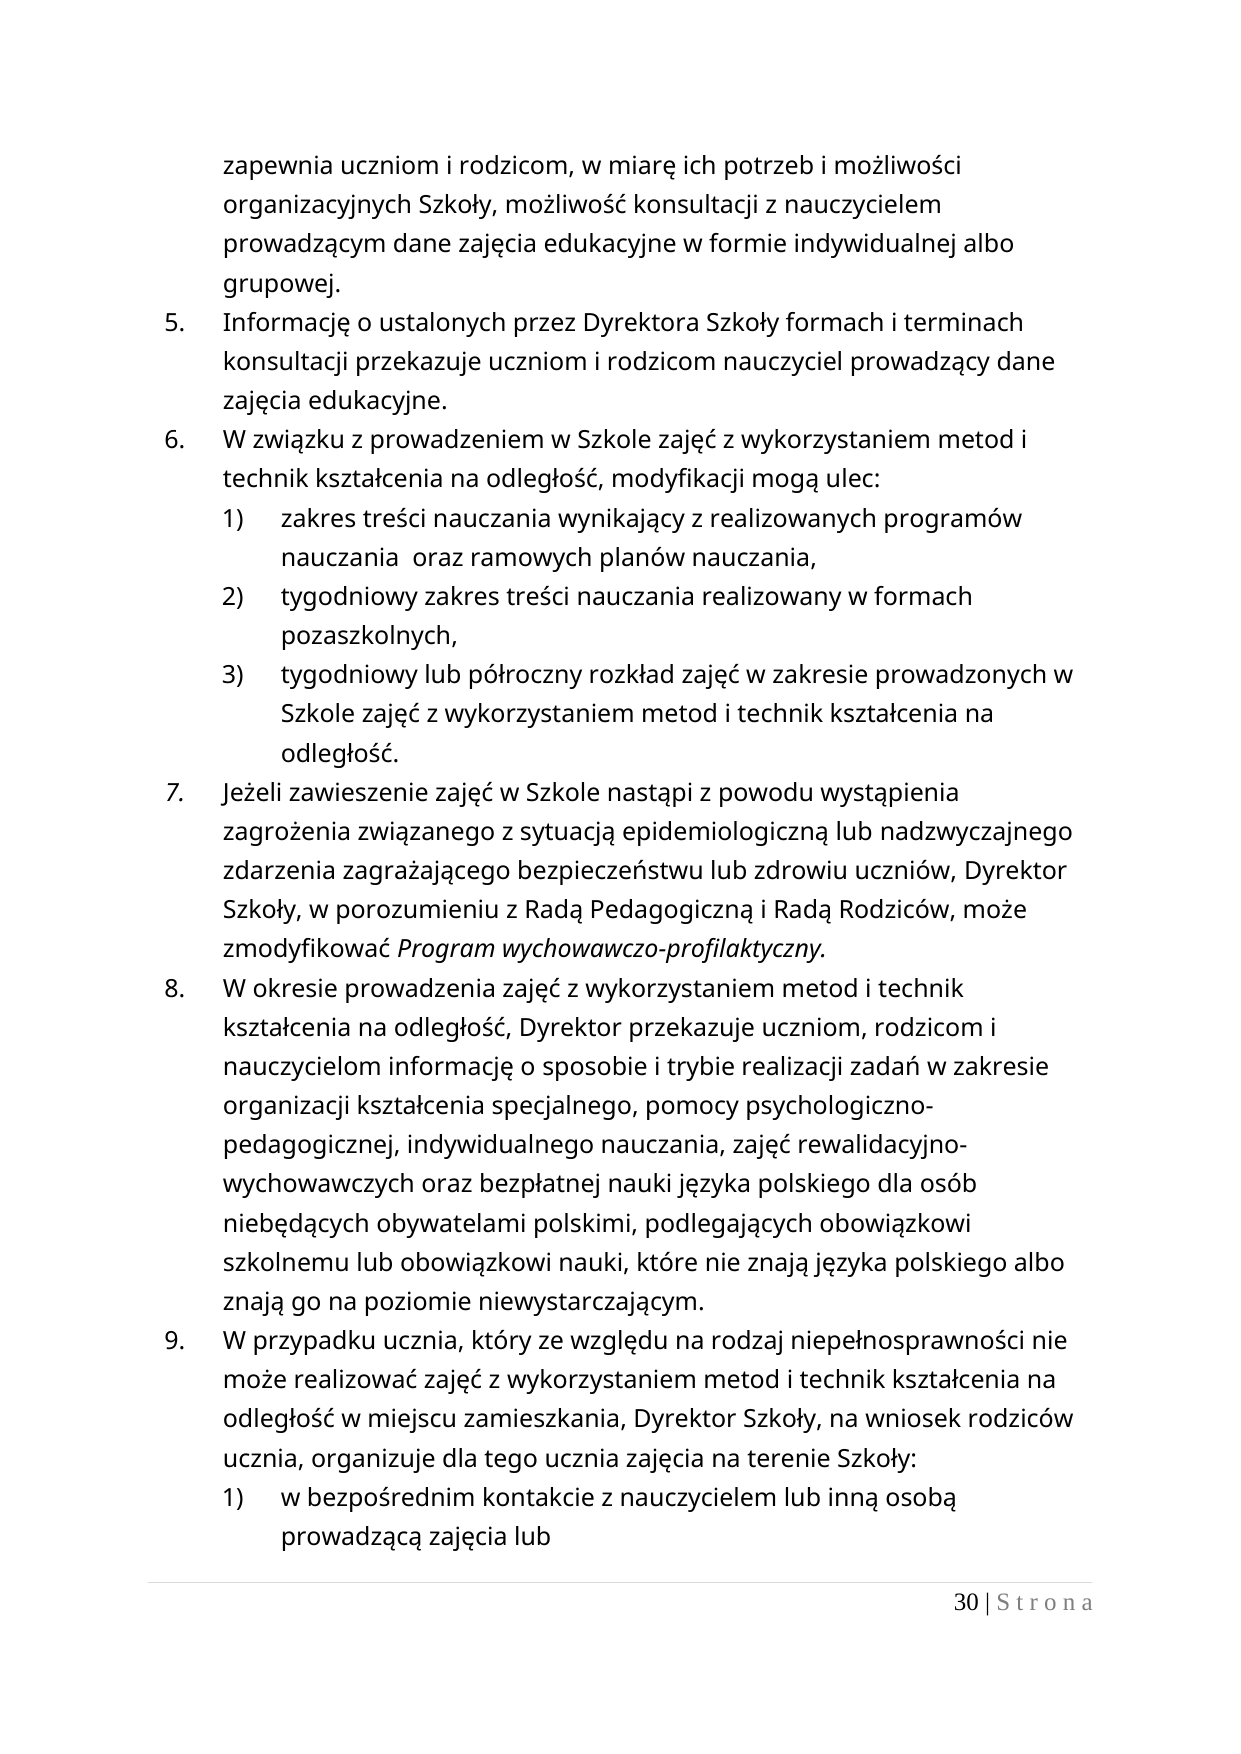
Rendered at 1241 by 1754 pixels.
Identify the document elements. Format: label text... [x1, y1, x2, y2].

list tygodniowy lub półroczny rozkład zajęć w zakresie prowadzonych w Szkole zajęć z wykorzystaniem metod i technik kształcenia na odległość. [222, 657, 1092, 769]
list w bezpośrednim kontakcie z nauczycielem lub inną osobą prowadzącą zajęcia lub [222, 1479, 1092, 1553]
list W związku z prowadzeniem w Szkole zajęć z wykorzystaniem metod i technik kształcenia na odległość, modyfikacji mogą ulec: [185, 422, 1092, 495]
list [185, 148, 1092, 299]
list W okresie prowadzenia zajęć z wykorzystaniem metod i technik kształcenia na odległość, Dyrektor przekazuje uczniom, rodzicom i nauczycielom informację o sposobie i trybie realizacji zadań w zakresie organizacji kształcenia specjalnego, pomocy psychologiczno-pedagogicznej, indywidualnego nauczania, zajęć rewalidacyjno-wychowawczych oraz bezpłatnej nauki języka polskiego dla osób niebędących obywatelami polskimi, podlegających obowiązkowi szkolnemu lub obowiązkowi nauki, które nie znają języka polskiego albo znają go na poziomie niewystarczającym. [185, 970, 1092, 1318]
list Jeżeli zawieszenie zajęć w Szkole nastąpi z powodu wystąpienia zagrożenia związanego z sytuacją epidemiologiczną lub nadzwyczajnego zdarzenia zagrażającego bezpieczeństwu lub zdrowiu uczniów, Dyrektor Szkoły, w porozumieniu z Radą Pedagogiczną i Radą Rodziców, może zmodyfikować Program wychowawczo-profilaktyczny. [185, 774, 1092, 965]
list zakres treści nauczania wynikający z realizowanych programów nauczania oraz ramowych planów nauczania, [222, 500, 1092, 573]
list Informację o ustalonych przez Dyrektora Szkoły formach i terminach konsultacji przekazuje uczniom i rodzicom nauczyciel prowadzący dane zajęcia edukacyjne. [185, 304, 1092, 417]
list tygodniowy zakres treści nauczania realizowany w formach pozaszkolnych, [222, 578, 1092, 652]
list W przypadku ucznia, który ze względu na rodzaj niepełnosprawności nie może realizować zajęć z wykorzystaniem metod i technik kształcenia na odległość w miejscu zamieszkania, Dyrektor Szkoły, na wniosek rodziców ucznia, organizuje dla tego ucznia zajęcia na terenie Szkoły: [185, 1323, 1092, 1474]
